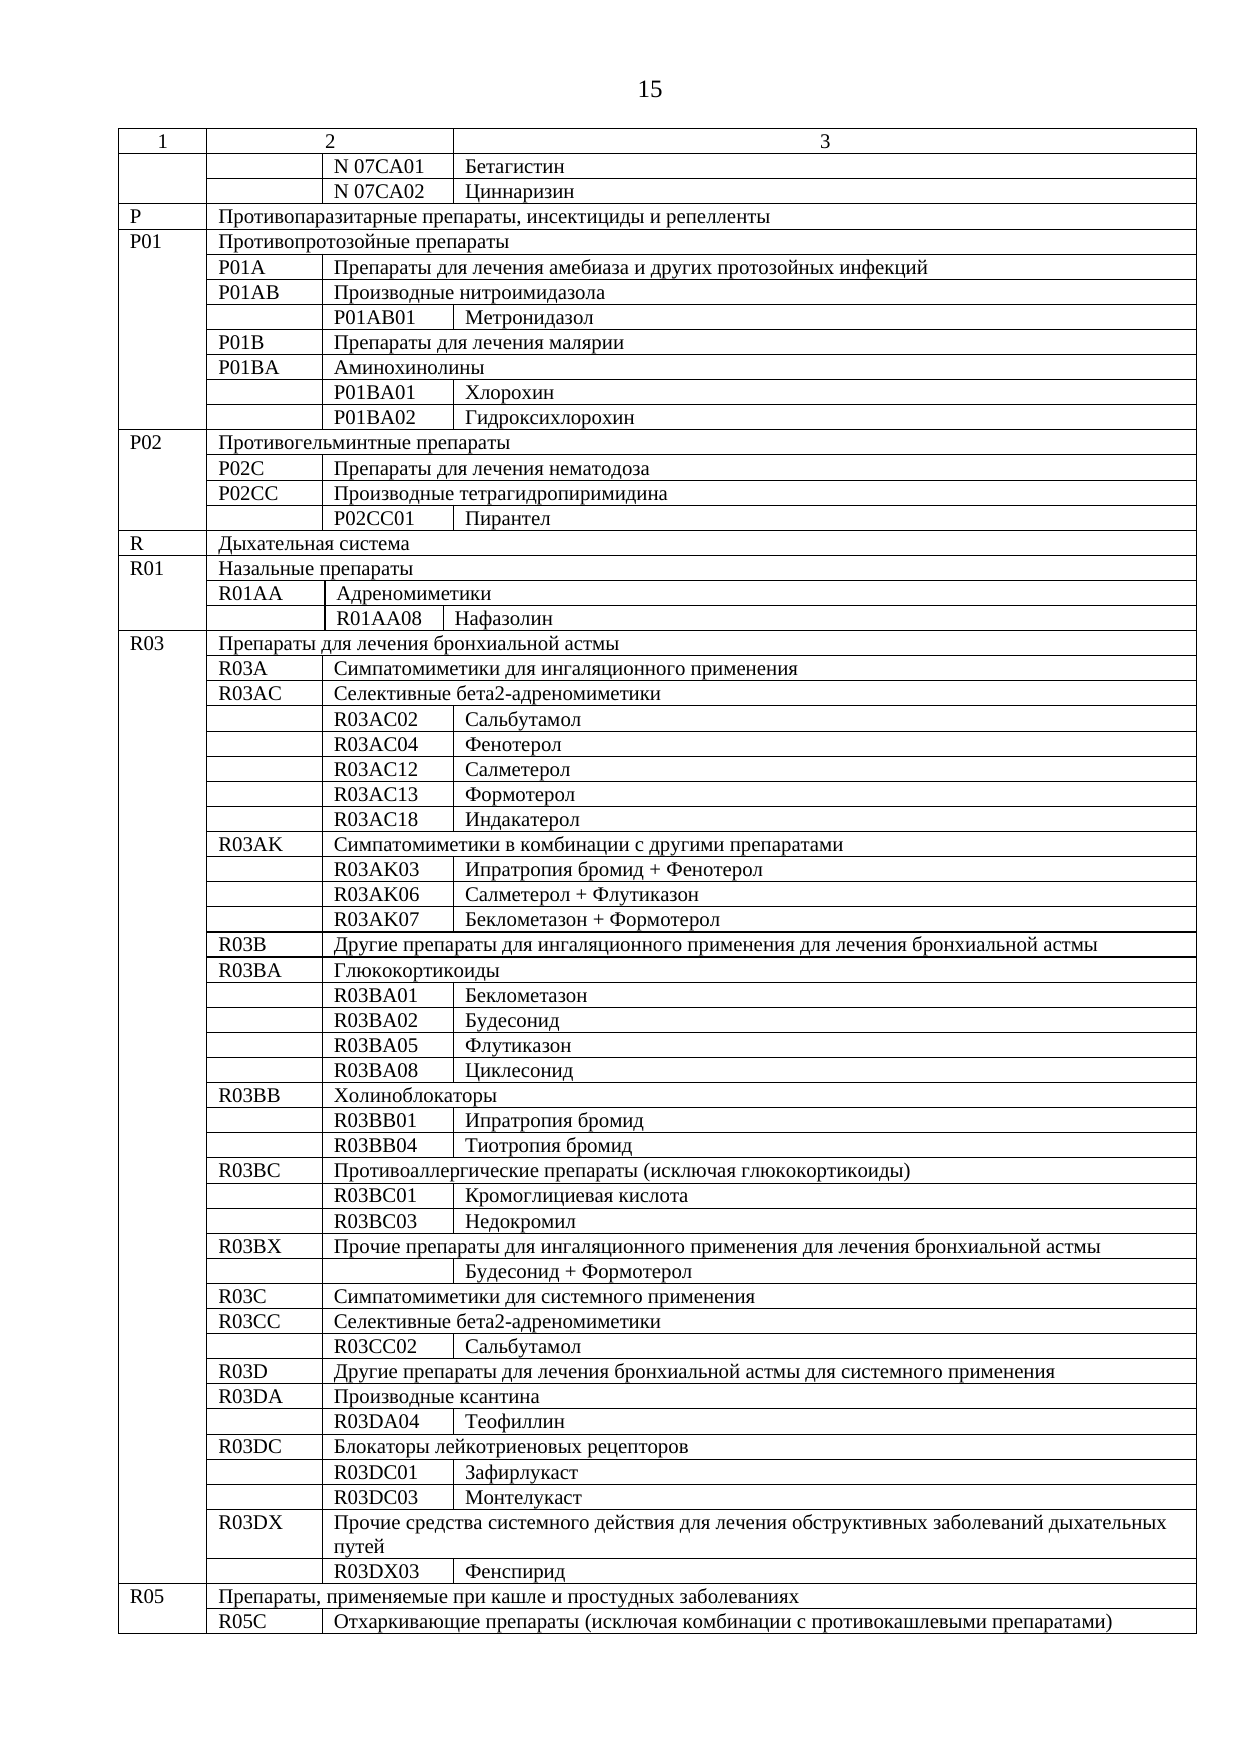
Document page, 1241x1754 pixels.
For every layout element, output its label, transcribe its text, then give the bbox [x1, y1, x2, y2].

table_cell Препараты для лечения нематодоза [323, 455, 1196, 479]
table_cell Беклометазон [454, 983, 1196, 1007]
table_cell R01 [119, 556, 206, 630]
table_cell [207, 506, 322, 530]
table_cell R03DС01 [323, 1460, 453, 1484]
table_cell R03BC [207, 1158, 322, 1182]
table_cell R03BC03 [323, 1209, 453, 1233]
table_cell R03 [119, 631, 206, 1583]
table_cell P02CC01 [323, 506, 453, 530]
table_cell P01A [207, 255, 322, 279]
table_cell Селективные бета2-адреномиметики [323, 1309, 1196, 1333]
table_cell P02C [207, 455, 322, 479]
table_cell Теофиллин [454, 1409, 1196, 1433]
table_cell R03CC [207, 1309, 322, 1333]
table_cell R03AK06 [323, 882, 453, 906]
table_cell Сальбутамол [454, 1334, 1196, 1358]
table_cell Препараты, применяемые при кашле и простудных заболеваниях [207, 1584, 1196, 1608]
table_cell R03A [207, 656, 322, 680]
table_cell R03BC01 [323, 1184, 453, 1207]
table_cell Хлорохин [454, 380, 1196, 404]
table_cell [207, 882, 322, 906]
table_cell Производные тетрагидропиримидина [323, 481, 1196, 504]
table_cell R01АА08 [326, 606, 443, 630]
table_cell P01 [119, 230, 206, 429]
table_cell [207, 807, 322, 831]
table_cell Препараты для лечения бронхиальной астмы [207, 631, 1196, 655]
table_cell Отхаркивающие препараты (исключая комбинации с противокашлевыми препаратами) [323, 1609, 1196, 1633]
table_cell Бетагистин [454, 154, 1196, 178]
table_header 1 [119, 129, 206, 153]
table_cell R03DХ03 [323, 1559, 453, 1583]
table_cell Пирантел [454, 506, 1196, 530]
table_cell Дыхательная система [207, 531, 1196, 555]
table_cell P01BA [207, 355, 322, 379]
table_cell Ипратропия бромид [454, 1108, 1196, 1132]
table_cell N 07CA02 [323, 179, 453, 203]
table_cell Противопротозойные препараты [207, 230, 1196, 253]
table_cell [207, 154, 322, 178]
table_cell R03DA04 [323, 1409, 453, 1433]
table_cell [323, 1259, 453, 1283]
table_cell R03D [207, 1359, 322, 1383]
table_cell Циннаризин [454, 179, 1196, 203]
table_cell Адреномиметики [326, 581, 1196, 605]
table_cell [207, 1133, 322, 1157]
table_cell R03AC18 [323, 807, 453, 831]
table_cell P [119, 204, 206, 228]
table_header 2 [207, 129, 453, 153]
table_cell Симпатомиметики для системного применения [323, 1284, 1196, 1308]
table_cell Блокаторы лейкотриеновых рецепторов [323, 1435, 1196, 1458]
table_cell Селективные бета2-адреномиметики [323, 681, 1196, 705]
table_cell Ипратропия бромид + Фенотерол [454, 857, 1196, 881]
table_cell [207, 1184, 322, 1207]
table_cell P01BA02 [323, 405, 453, 429]
table_cell P01AB [207, 280, 322, 304]
table_cell Формотерол [454, 782, 1196, 806]
table_cell Кромоглициевая кислота [454, 1184, 1196, 1207]
table_cell [207, 305, 322, 329]
table_cell Назальные препараты [207, 556, 1196, 580]
table_cell [207, 1334, 322, 1358]
table_cell R03C [207, 1284, 322, 1308]
table_cell [207, 1209, 322, 1233]
table_cell Фенотерол [454, 732, 1196, 756]
table_cell Противоаллергические препараты (исключая глюкокортикоиды) [323, 1158, 1196, 1182]
table_cell Метронидазол [454, 305, 1196, 329]
table_cell R03BA05 [323, 1033, 453, 1057]
table_cell Будесонид [454, 1008, 1196, 1032]
table_cell [207, 1259, 322, 1283]
table_cell [207, 1460, 322, 1484]
table_cell R05 [119, 1584, 206, 1633]
table_cell R01АА [207, 581, 324, 605]
table_cell [207, 380, 322, 404]
table_cell R03BA08 [323, 1058, 453, 1082]
table_cell [207, 1058, 322, 1082]
table_cell R03BA [207, 958, 322, 982]
table_cell Зафирлукаст [454, 1460, 1196, 1484]
table_cell R03AK07 [323, 907, 453, 931]
table_cell [207, 857, 322, 881]
table_cell Будесонид + Формотерол [454, 1259, 1196, 1283]
table_cell R03AC12 [323, 757, 453, 781]
table_cell R03AK [207, 832, 322, 856]
table_cell [207, 1008, 322, 1032]
table_cell Препараты для лечения амебиаза и других протозойных инфекций [323, 255, 1196, 279]
table_cell [207, 405, 322, 429]
table_cell R03BX [207, 1234, 322, 1258]
table_cell R03CC02 [323, 1334, 453, 1358]
table_cell Глюкокортикоиды [323, 958, 1196, 982]
table_cell Прочие препараты для ингаляционного применения для лечения бронхиальной астмы [323, 1234, 1196, 1258]
table_cell R03BA01 [323, 983, 453, 1007]
table_cell Фенспирид [454, 1559, 1196, 1583]
table_cell Недокромил [454, 1209, 1196, 1233]
table_cell R03AK03 [323, 857, 453, 881]
table_cell [207, 907, 322, 931]
table_cell [207, 732, 322, 756]
table_cell P01B [207, 330, 322, 354]
table_cell R03AC04 [323, 732, 453, 756]
table_cell Прочие средства системного действия для лечения обструктивных заболеваний дыхательных путей [323, 1510, 1196, 1558]
table_cell R03AC [207, 681, 322, 705]
table_cell Симпатомиметики в комбинации с другими препаратами [323, 832, 1196, 856]
table_cell R03DС [207, 1435, 322, 1458]
table_cell R03DA [207, 1384, 322, 1408]
table_cell P01BA01 [323, 380, 453, 404]
table_cell [207, 782, 322, 806]
table_cell [207, 1559, 322, 1583]
table_cell P01AB01 [323, 305, 453, 329]
table_cell R03DХ [207, 1510, 322, 1558]
table_cell P02 [119, 430, 206, 530]
table_cell Сальбутамол [454, 706, 1196, 731]
table_cell [207, 1033, 322, 1057]
table_cell Беклометазон + Формотерол [454, 907, 1196, 931]
table_cell Салметерол + Флутиказон [454, 882, 1196, 906]
table_cell R03AC02 [323, 706, 453, 731]
table_cell [207, 1108, 322, 1132]
table_cell Монтелукаст [454, 1485, 1196, 1509]
table_cell Препараты для лечения малярии [323, 330, 1196, 354]
table_cell R03BB01 [323, 1108, 453, 1132]
table_cell Аминохинолины [323, 355, 1196, 379]
table_cell Симпатомиметики для ингаляционного применения [323, 656, 1196, 680]
table_cell Другие препараты для ингаляционного применения для лечения бронхиальной астмы [323, 933, 1196, 956]
table_cell Производные нитроимидазола [323, 280, 1196, 304]
table_cell [207, 1409, 322, 1433]
table_cell [207, 606, 324, 630]
table_cell [207, 757, 322, 781]
table_cell R05C [207, 1609, 322, 1633]
table_header 3 [454, 129, 1196, 153]
table_cell R03BB [207, 1083, 322, 1107]
table_cell R03B [207, 933, 322, 956]
table_cell N 07CA01 [323, 154, 453, 178]
table_cell Противопаразитарные препараты, инсектициды и репелленты [207, 204, 1196, 228]
table_cell [207, 983, 322, 1007]
table_cell P02CC [207, 481, 322, 504]
table_cell Тиотропия бромид [454, 1133, 1196, 1157]
table_cell Холиноблокаторы [323, 1083, 1196, 1107]
table_cell Циклесонид [454, 1058, 1196, 1082]
table_cell Индакатерол [454, 807, 1196, 831]
table_cell Противогельминтные препараты [207, 430, 1196, 454]
table_cell [207, 1485, 322, 1509]
table_cell Производные ксантина [323, 1384, 1196, 1408]
table_cell R [119, 531, 206, 555]
table_cell R03AC13 [323, 782, 453, 806]
table_cell R03BB04 [323, 1133, 453, 1157]
table_cell Салметерол [454, 757, 1196, 781]
table_cell [207, 179, 322, 203]
table_cell Нафазолин [444, 606, 1196, 630]
table_cell Флутиказон [454, 1033, 1196, 1057]
table_cell [207, 706, 322, 731]
table_cell R03DС03 [323, 1485, 453, 1509]
table_cell Гидроксихлорохин [454, 405, 1196, 429]
table_cell R03BA02 [323, 1008, 453, 1032]
table_cell Другие препараты для лечения бронхиальной астмы для системного применения [323, 1359, 1196, 1383]
